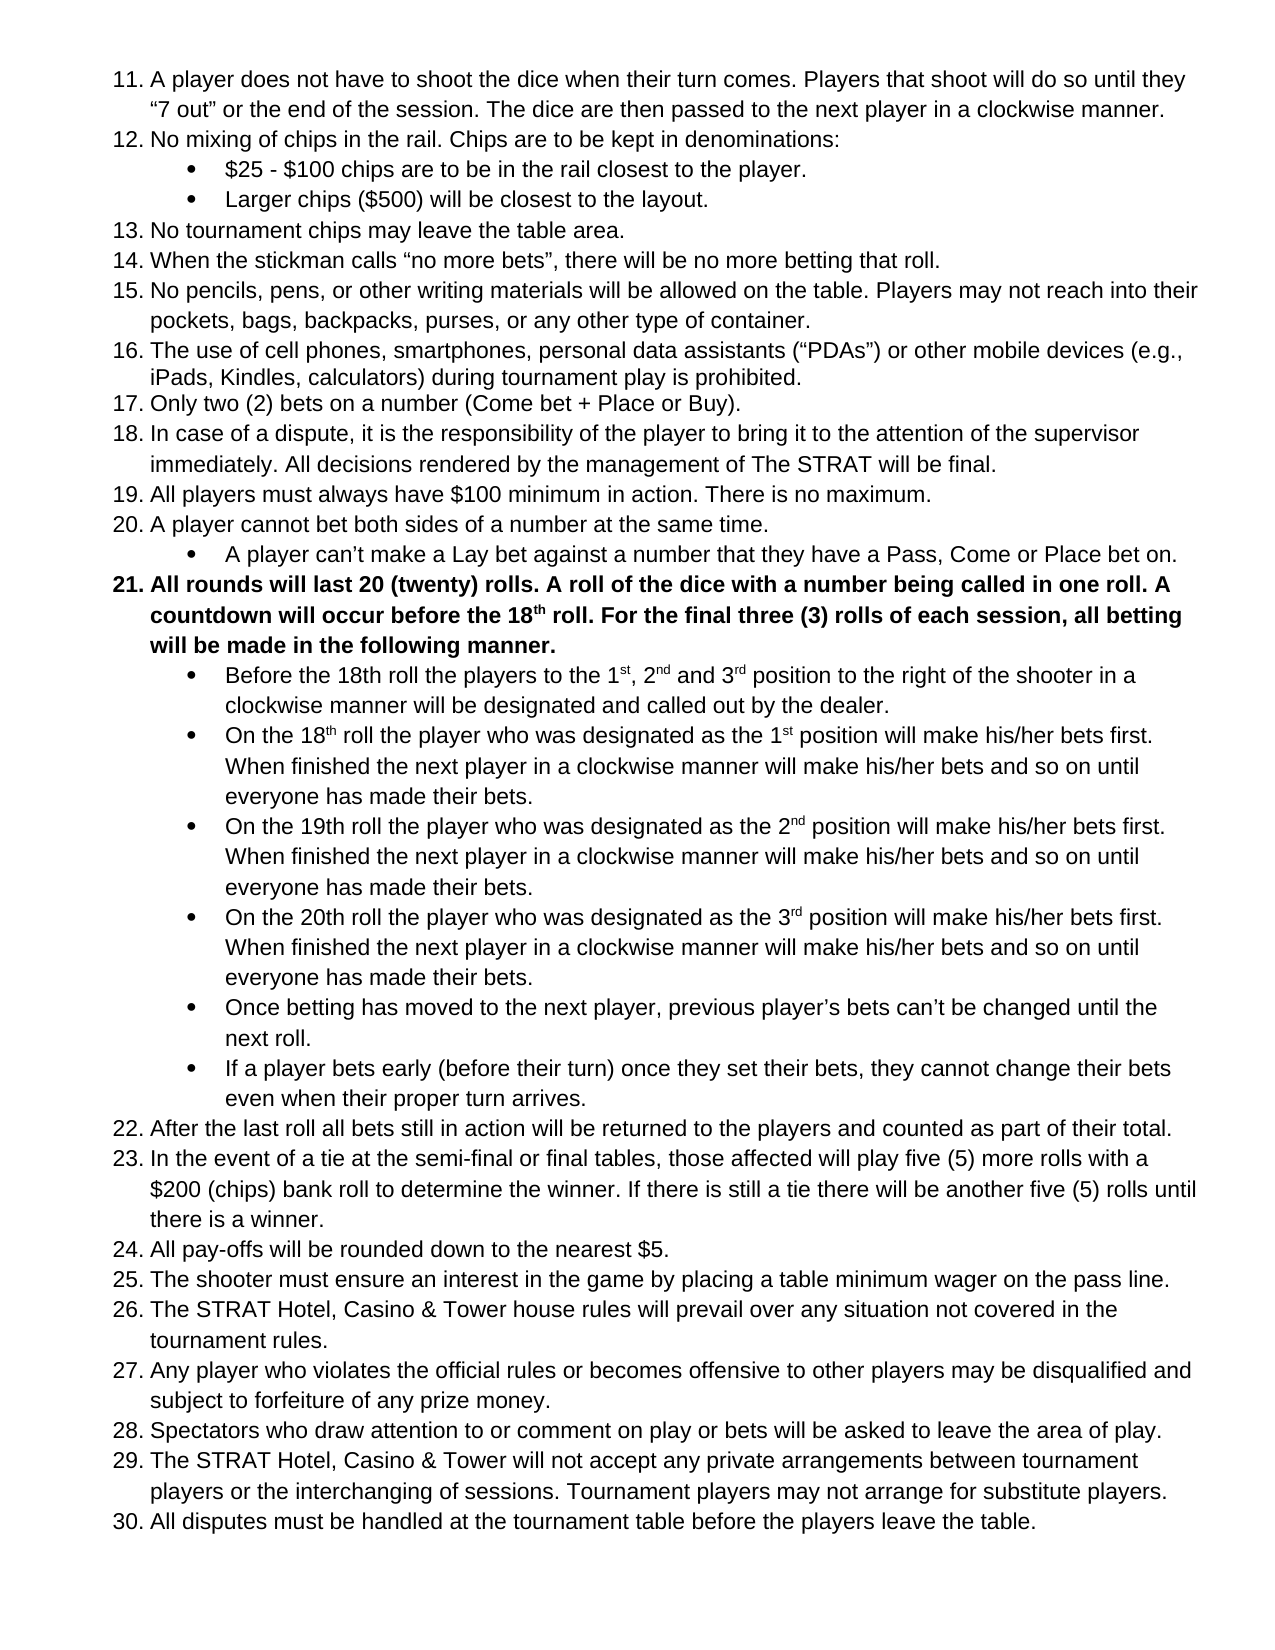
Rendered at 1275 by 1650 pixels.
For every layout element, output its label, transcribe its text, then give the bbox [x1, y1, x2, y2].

list The STRAT Hotel, Casino & Tower house rules will prevail over any situation not covered in the tournament rules. [112, 1296, 1200, 1353]
list The shooter must ensure an interest in the game by placing a table minimum wager on the pass line. [112, 1266, 1200, 1293]
title Any player who violates the official rules or becomes offensive to other players may be disqualified and subject to forfeiture of any prize money. [112, 1357, 1200, 1413]
list A player cannot bet both sides of a number at the same time. [112, 511, 1200, 537]
list Only two (2) bets on a number (Come bet + Place or Buy). [112, 390, 1200, 417]
list If a player bets early (before their turn) once they set their bets, they cannot change their bets even when their proper turn arrives. [187, 1055, 1200, 1111]
list No tournament chips may leave the table area. [112, 217, 1200, 243]
list All pay-offs will be rounded down to the nearest $5. [112, 1236, 1200, 1262]
list In the event of a tie at the semi-final or final tables, those affected will play five (5) more rolls with a $200 (chips) bank roll to determine the winner. If there is still a tie there will be another five (5) rolls until there is a winner. [112, 1145, 1200, 1232]
list Once betting has moved to the next player, previous player’s bets can’t be changed until the next roll. [187, 994, 1200, 1051]
list After the last roll all bets still in action will be returned to the players and counted as part of their total. [112, 1115, 1200, 1142]
list On the 20th roll the player who was designated as the 3rd position will make his/her bets first. When finished the next player in a clockwise manner will make his/her bets and so on until everyone has made their bets. [187, 904, 1200, 991]
list Larger chips ($500) will be closest to the layout. [187, 186, 1200, 213]
list All players must always have $100 minimum in action. There is no maximum. [112, 481, 1200, 507]
list A player does not have to shoot the dice when their turn comes. Players that shoot will do so until they “7 out” or the end of the session. The dice are then passed to the next player in a clockwise manner. [112, 66, 1200, 122]
list A player can’t make a Lay bet against a number that they have a Pass, Come or Place bet on. [187, 541, 1200, 568]
list On the 18th roll the player who was designated as the 1st position will make his/her bets first. When finished the next player in a clockwise manner will make his/her bets and so on until everyone has made their bets. [187, 722, 1200, 809]
list The use of cell phones, smartphones, personal data assistants (“PDAs”) or other mobile devices (e.g., iPads, Kindles, calculators) during tournament play is prohibited. [112, 337, 1200, 390]
list No mixing of chips in the rail. Chips are to be kept in denominations: [112, 126, 1200, 152]
title All disputes must be handled at the tournament table before the players leave the table. [112, 1508, 1200, 1534]
list No pencils, pens, or other writing materials will be allowed on the table. Players may not reach into their pockets, bags, backpacks, purses, or any other type of container. [112, 277, 1200, 334]
list $25 - $100 chips are to be in the rail closest to the player. [187, 156, 1200, 183]
list In case of a dispute, it is the responsibility of the player to bring it to the attention of the supervisor immediately. All decisions rendered by the management of The STRAT will be final. [112, 420, 1200, 477]
title The STRAT Hotel, Casino & Tower will not accept any private arrangements between tournament players or the interchanging of sessions. Tournament players may not arrange for substitute players. [112, 1447, 1200, 1504]
list Before the 18th roll the players to the 1st, 2nd and 3rd position to the right of the shooter in a clockwise manner will be designated and called out by the dealer. [187, 662, 1200, 719]
list When the stickman calls “no more bets”, there will be no more betting that roll. [112, 247, 1200, 273]
title Spectators who draw attention to or comment on play or bets will be asked to leave the area of play. [112, 1417, 1200, 1444]
list All rounds will last 20 (twenty) rolls. A roll of the dice with a number being called in one roll. A countdown will occur before the 18th roll. For the final three (3) rolls of each session, all betting will be made in the following manner. [112, 571, 1200, 658]
list On the 19th roll the player who was designated as the 2nd position will make his/her bets first. When finished the next player in a clockwise manner will make his/her bets and so on until everyone has made their bets. [187, 813, 1200, 900]
